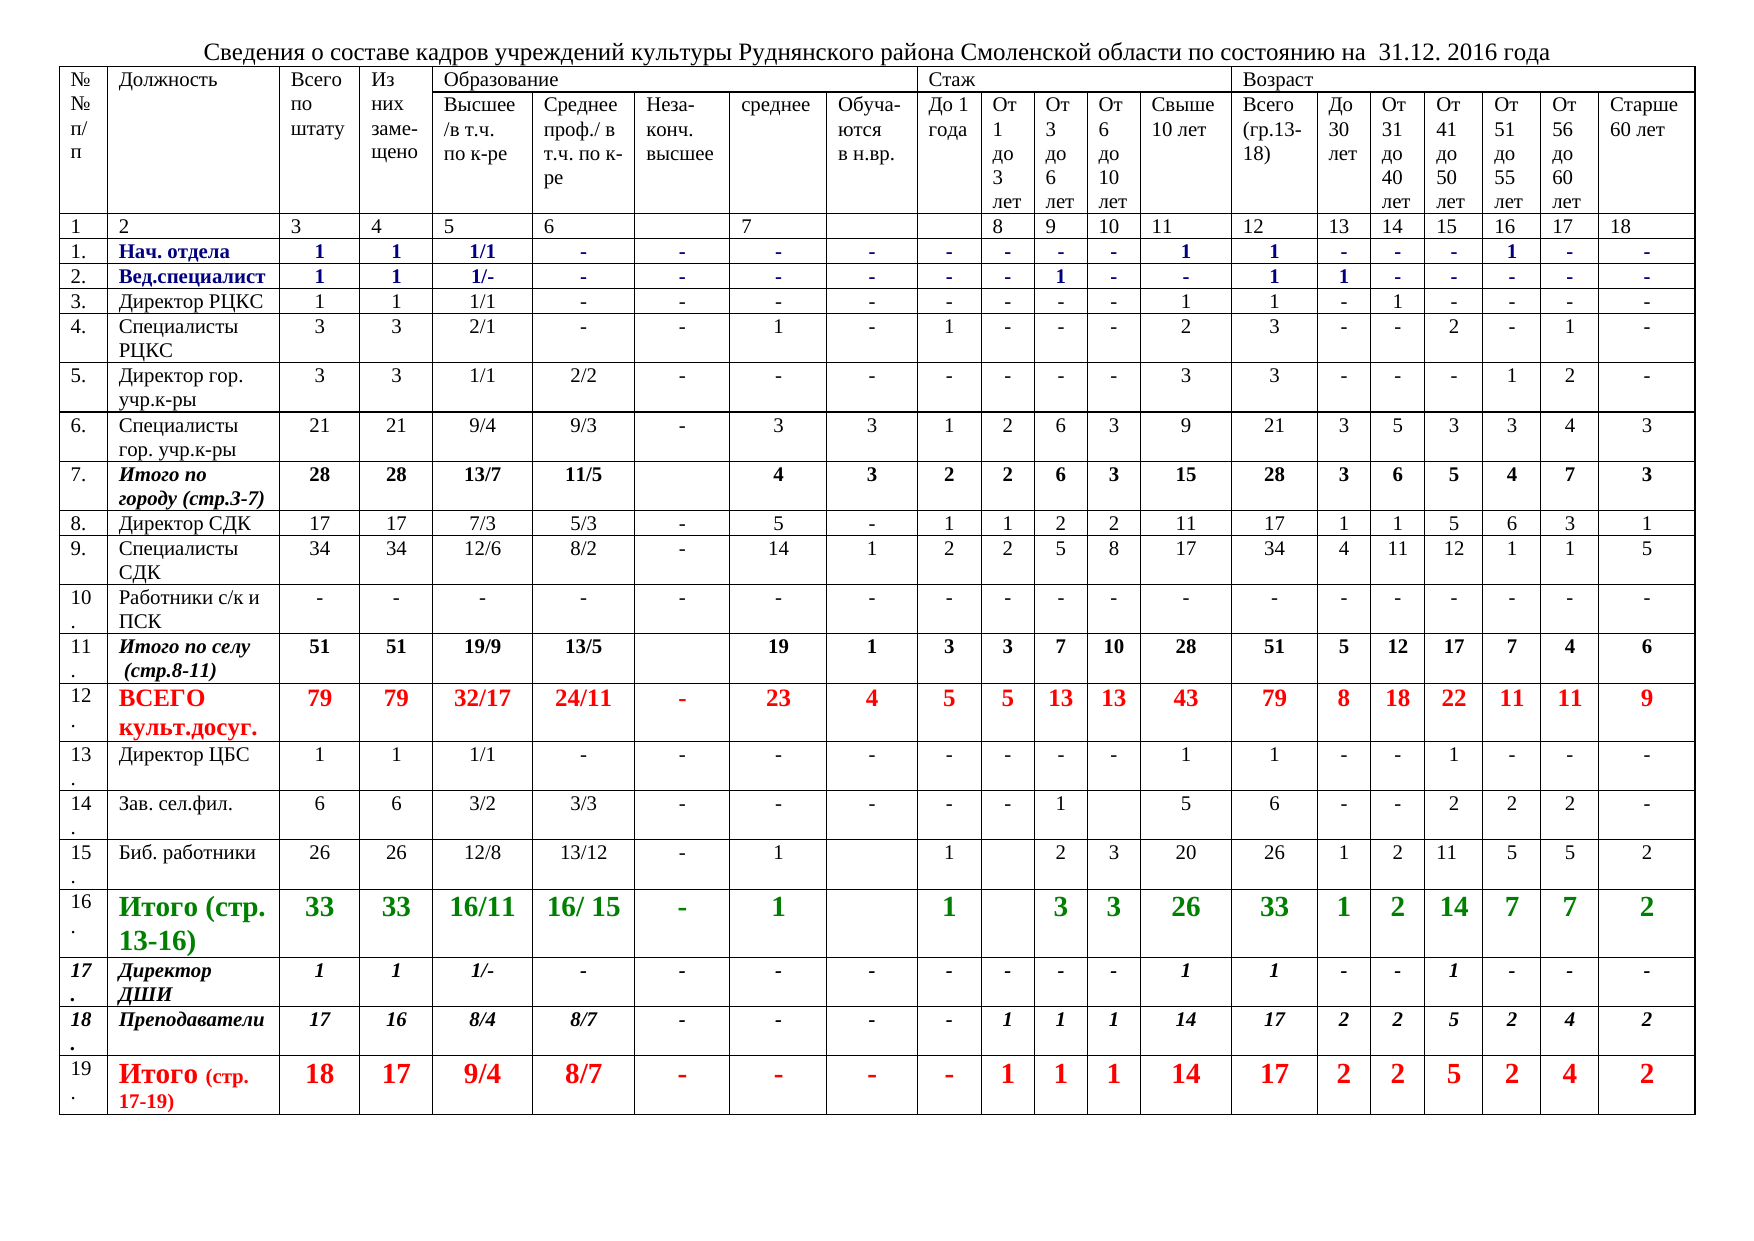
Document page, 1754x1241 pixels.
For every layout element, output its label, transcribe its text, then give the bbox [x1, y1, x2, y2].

table_cell - [1371, 264, 1424, 288]
table_cell 2 [1599, 1056, 1694, 1113]
table_cell - [1035, 363, 1087, 411]
table_cell - [730, 791, 826, 839]
table_cell 2 [1599, 890, 1694, 957]
table_cell 11 [1425, 840, 1482, 888]
table_cell - [1599, 363, 1694, 411]
table_cell 1 [982, 1056, 1034, 1113]
table_cell - [1371, 314, 1424, 362]
table_cell 51 [1232, 634, 1317, 682]
table_cell 1 [827, 536, 917, 584]
table_cell 28 [1232, 462, 1317, 510]
table_cell - [533, 314, 634, 362]
table_cell 51 [280, 634, 359, 682]
table_cell 4 [827, 684, 917, 741]
table_cell 17 [1425, 634, 1482, 682]
table_cell 2 [1371, 890, 1424, 957]
table_cell 3 [1035, 890, 1087, 957]
table_cell - [635, 890, 729, 957]
table_cell - [533, 264, 634, 288]
table_cell 1 [360, 958, 432, 1006]
table_cell - [1599, 314, 1694, 362]
table_cell 1 [280, 289, 359, 313]
table_cell От 51 до 55 лет [1483, 93, 1540, 213]
table_cell Нач. отдела [108, 239, 279, 263]
table_cell 6 [360, 791, 432, 839]
table_cell 11 [1541, 684, 1598, 741]
table_cell 3 [827, 413, 917, 461]
table_cell 1 [1318, 264, 1370, 288]
table_cell 4 [1541, 634, 1598, 682]
table_cell 9 [1035, 214, 1087, 238]
table_cell 51 [360, 634, 432, 682]
table_cell 21 [280, 413, 359, 461]
table_cell - [1483, 585, 1540, 633]
table_cell - [635, 264, 729, 288]
table_cell - [1318, 289, 1370, 313]
table_cell 5 [1599, 536, 1694, 584]
table_cell 7/3 [433, 511, 532, 535]
table_cell 1 [918, 314, 981, 362]
table_cell 1 [1425, 742, 1482, 790]
table_cell 4 [1541, 1007, 1598, 1055]
table_cell 2 [1541, 363, 1598, 411]
table_cell - [918, 585, 981, 633]
table_cell 12/8 [433, 840, 532, 888]
table_cell 2 [1371, 1007, 1424, 1055]
table_cell 7 [1541, 890, 1598, 957]
table_cell - [1483, 958, 1540, 1006]
table_cell 8. [60, 511, 107, 535]
table_cell 1 [730, 840, 826, 888]
table_cell - [635, 958, 729, 1006]
table_cell 1 [1088, 1007, 1140, 1055]
table_cell 26 [360, 840, 432, 888]
table_cell 1 [1541, 314, 1598, 362]
table_cell 1 [1483, 536, 1540, 584]
table_cell 2 [1035, 511, 1087, 535]
table_cell - [635, 511, 729, 535]
table_cell [1088, 791, 1140, 839]
table_cell 1 [918, 890, 981, 957]
table_cell 11 [1141, 511, 1231, 535]
table_cell 10 [1088, 634, 1140, 682]
table_cell - [1088, 742, 1140, 790]
table_cell 1 [982, 1007, 1034, 1055]
table_cell - [982, 314, 1034, 362]
table_cell 28 [280, 462, 359, 510]
table_cell 15 [1425, 214, 1482, 238]
table_cell - [1088, 585, 1140, 633]
table_cell 18 [280, 1056, 359, 1113]
table_cell 1/1 [433, 363, 532, 411]
table_cell 3 [1425, 413, 1482, 461]
table_cell Директор СДК [108, 511, 279, 535]
table_cell 1 [1035, 1007, 1087, 1055]
table_cell 4 [1483, 462, 1540, 510]
table_cell 26 [1141, 890, 1231, 957]
table_cell - [635, 239, 729, 263]
table_cell 79 [280, 684, 359, 741]
table_cell 16 [1483, 214, 1540, 238]
table_cell - [1541, 585, 1598, 633]
table_cell 79 [1232, 684, 1317, 741]
table_cell 13 [1035, 684, 1087, 741]
table_cell 2 [1425, 314, 1482, 362]
table_cell 14 [1141, 1056, 1231, 1113]
table_cell 1 [1141, 239, 1231, 263]
table_cell [635, 462, 729, 510]
table_cell 4. [60, 314, 107, 362]
table_cell 18 [1599, 214, 1694, 238]
table_cell 9 [1141, 413, 1231, 461]
table_cell 8 [1088, 536, 1140, 584]
table_cell - [982, 791, 1034, 839]
table_cell - [827, 791, 917, 839]
table_cell 17. [60, 958, 107, 1006]
table_cell 4 [1541, 413, 1598, 461]
table_cell 13. [60, 742, 107, 790]
table_cell 9/4 [433, 1056, 532, 1113]
table_cell - [1371, 585, 1424, 633]
table_cell - [1371, 363, 1424, 411]
table_cell 11. [60, 634, 107, 682]
table_cell 17 [1232, 1007, 1317, 1055]
table_cell - [1541, 239, 1598, 263]
table_cell - [1088, 958, 1140, 1006]
table_cell - [1318, 363, 1370, 411]
table_cell 1 [1371, 289, 1424, 313]
table_cell 14 [1141, 1007, 1231, 1055]
table_cell 9. [60, 536, 107, 584]
table_cell 3 [280, 214, 359, 238]
table_cell - [918, 958, 981, 1006]
table_cell 16. [60, 890, 107, 957]
table_cell 21 [360, 413, 432, 461]
table_cell 12/6 [433, 536, 532, 584]
table_cell 1 [730, 890, 826, 957]
table_cell - [635, 413, 729, 461]
table_cell 1 [360, 742, 432, 790]
table_cell 1 [1318, 890, 1370, 957]
table_cell Специалисты гор. учр.к-ры [108, 413, 279, 461]
table_cell 5 [1318, 634, 1370, 682]
table_cell 1 [1035, 791, 1087, 839]
table_cell - [1141, 585, 1231, 633]
table_cell Специалисты СДК [108, 536, 279, 584]
table_cell 2 [1371, 840, 1424, 888]
table_cell - [1599, 791, 1694, 839]
table_cell - [1483, 314, 1540, 362]
table_cell - [635, 585, 729, 633]
table_cell 6 [1599, 634, 1694, 682]
table_cell 2/2 [533, 363, 634, 411]
table_cell 5 [1371, 413, 1424, 461]
table_header Возраст [1232, 67, 1694, 91]
table_cell 1 [918, 413, 981, 461]
table_cell - [1483, 742, 1540, 790]
table_cell 1 [1318, 511, 1370, 535]
table_cell 14 [1425, 890, 1482, 957]
table_cell - [1035, 585, 1087, 633]
table_cell 6 [1371, 462, 1424, 510]
table_cell 5 [1425, 1056, 1482, 1113]
table_cell 2 [918, 536, 981, 584]
table_cell - [1425, 239, 1482, 263]
table_cell - [1541, 958, 1598, 1006]
table_cell 28 [360, 462, 432, 510]
table_cell - [280, 585, 359, 633]
table_cell 2 [982, 462, 1034, 510]
table_cell 2 [1141, 314, 1231, 362]
table_cell 3 [360, 314, 432, 362]
table_cell 6 [1483, 511, 1540, 535]
table_cell - [827, 511, 917, 535]
table_cell - [635, 289, 729, 313]
table_cell - [982, 585, 1034, 633]
table_cell - [635, 1007, 729, 1055]
table_cell 2 [1599, 1007, 1694, 1055]
table_cell 28 [1141, 634, 1231, 682]
table_cell 1 [360, 239, 432, 263]
table_cell 3 [982, 634, 1034, 682]
table_cell - [1088, 363, 1140, 411]
table_cell 1 [360, 289, 432, 313]
table_cell От 31 до 40 лет [1371, 93, 1424, 213]
table_cell 3 [1599, 462, 1694, 510]
table_cell 2 [1371, 1056, 1424, 1113]
table_cell - [635, 791, 729, 839]
table_cell 8 [982, 214, 1034, 238]
table_cell 12 [1425, 536, 1482, 584]
table_cell [827, 890, 917, 957]
table_cell - [635, 684, 729, 741]
table_cell 13/12 [533, 840, 634, 888]
table_cell 33 [1232, 890, 1317, 957]
table_cell Директор гор. учр.к-ры [108, 363, 279, 411]
table_cell - [827, 585, 917, 633]
table_cell 11/5 [533, 462, 634, 510]
table_cell - [1088, 264, 1140, 288]
table_cell [635, 634, 729, 682]
table_cell Преподаватели [108, 1007, 279, 1055]
table_cell - [1599, 239, 1694, 263]
table_header Из них заме-щено [360, 67, 432, 213]
table_cell - [918, 742, 981, 790]
table_cell 2 [1318, 1007, 1370, 1055]
table_header Образование [433, 67, 917, 91]
table_cell 3/2 [433, 791, 532, 839]
table_cell 3 [730, 413, 826, 461]
table_cell Зав. сел.фил. [108, 791, 279, 839]
table_cell - [827, 314, 917, 362]
table_cell - [635, 840, 729, 888]
table_cell 1 [1141, 958, 1231, 1006]
table_cell 14. [60, 791, 107, 839]
table_cell Специалисты РЦКС [108, 314, 279, 362]
table_cell 12 [1232, 214, 1317, 238]
table_cell 6. [60, 413, 107, 461]
table_cell 5. [60, 363, 107, 411]
table_cell 32/17 [433, 684, 532, 741]
table_cell 1 [1371, 511, 1424, 535]
table_cell - [1318, 239, 1370, 263]
table_cell 18 [1371, 684, 1424, 741]
table_cell [827, 214, 917, 238]
table_cell - [533, 742, 634, 790]
table_cell 17 [1232, 511, 1317, 535]
table_cell 13/5 [533, 634, 634, 682]
table_cell Высшее /в т.ч. по к-ре [433, 93, 532, 213]
table_cell - [1088, 289, 1140, 313]
table_cell - [1318, 314, 1370, 362]
table_cell 21 [1232, 413, 1317, 461]
table_cell 3 [1088, 840, 1140, 888]
table_header №№ п/п [60, 67, 107, 213]
table_cell [982, 840, 1034, 888]
table_cell 1 [918, 840, 981, 888]
table_cell - [1425, 264, 1482, 288]
table_cell 3 [1318, 413, 1370, 461]
table_header Должность [108, 67, 279, 213]
table_cell Неза-конч. высшее [635, 93, 729, 213]
table_cell 15 [1141, 462, 1231, 510]
table_cell 1 [1035, 264, 1087, 288]
table_cell - [1425, 585, 1482, 633]
table_cell - [1425, 289, 1482, 313]
table_cell 2 [1483, 791, 1540, 839]
table_cell 2 [1599, 840, 1694, 888]
table_cell 12. [60, 684, 107, 741]
table_cell 13 [1088, 684, 1140, 741]
table_cell 2 [918, 462, 981, 510]
table_cell От 3 до 6 лет [1035, 93, 1087, 213]
table_cell 13 [1318, 214, 1370, 238]
table_cell 9/3 [533, 413, 634, 461]
table_cell - [730, 585, 826, 633]
table_cell 20 [1141, 840, 1231, 888]
table_cell - [635, 742, 729, 790]
table_cell 19 [730, 634, 826, 682]
table_cell 6 [1035, 462, 1087, 510]
table_cell 1 [730, 314, 826, 362]
table_cell - [982, 264, 1034, 288]
table_cell 5 [1425, 1007, 1482, 1055]
table_cell [635, 214, 729, 238]
table_cell 11 [1141, 214, 1231, 238]
table_cell - [827, 239, 917, 263]
table_cell 7 [1541, 462, 1598, 510]
table_header Стаж [918, 67, 1231, 91]
table_cell - [730, 264, 826, 288]
table_cell 1/- [433, 958, 532, 1006]
table_cell - [1318, 791, 1370, 839]
table_cell - [433, 585, 532, 633]
table_cell Свыше 10 лет [1141, 93, 1231, 213]
table_cell 17 [1141, 536, 1231, 584]
table_cell - [1541, 289, 1598, 313]
table_cell 3 [1232, 314, 1317, 362]
table_cell 1 [280, 264, 359, 288]
table_cell - [827, 289, 917, 313]
table_cell 1 [1088, 1056, 1140, 1113]
table_cell - [827, 958, 917, 1006]
table_cell 3 [1483, 413, 1540, 461]
table_cell 4 [1541, 1056, 1598, 1113]
table_cell 26 [280, 840, 359, 888]
table_cell среднее [730, 93, 826, 213]
table_cell - [1141, 264, 1231, 288]
table_cell 5 [1141, 791, 1231, 839]
table_cell - [635, 536, 729, 584]
table_cell - [827, 363, 917, 411]
table_cell 26 [1232, 840, 1317, 888]
table_cell 34 [280, 536, 359, 584]
table_cell - [1541, 742, 1598, 790]
table_cell 3 [1088, 462, 1140, 510]
table_cell Директор РЦКС [108, 289, 279, 313]
table_cell ВСЕГО культ.досуг. [108, 684, 279, 741]
table_cell 11 [1371, 536, 1424, 584]
table_cell 8/7 [533, 1056, 634, 1113]
table_cell 2 [108, 214, 279, 238]
table_cell 5 [1483, 840, 1540, 888]
table_cell - [730, 1007, 826, 1055]
table_cell 1 [1035, 1056, 1087, 1113]
table_cell 3 [827, 462, 917, 510]
table_cell - [982, 239, 1034, 263]
table_cell 1/1 [433, 289, 532, 313]
table_cell 8/2 [533, 536, 634, 584]
table_cell 3 [1088, 890, 1140, 957]
table_cell 17 [1232, 1056, 1317, 1113]
table_cell - [1232, 585, 1317, 633]
table_cell Директор ДШИ [108, 958, 279, 1006]
table_cell 2 [1541, 791, 1598, 839]
table_cell - [1035, 958, 1087, 1006]
table_cell От 6 до 10 лет [1088, 93, 1140, 213]
table_cell Биб. работники [108, 840, 279, 888]
table_cell Старше 60 лет [1599, 93, 1694, 213]
table_cell 8/7 [533, 1007, 634, 1055]
table_cell 1 [1483, 363, 1540, 411]
table_cell От 1 до 3 лет [982, 93, 1034, 213]
table_cell 2. [60, 264, 107, 288]
table_cell 2 [982, 536, 1034, 584]
table_cell 11 [1483, 684, 1540, 741]
table_cell 3 [280, 363, 359, 411]
table_cell - [918, 791, 981, 839]
table_cell 2 [1035, 840, 1087, 888]
table_cell - [1035, 742, 1087, 790]
table_cell 5 [1541, 840, 1598, 888]
table_cell 1 [1232, 742, 1317, 790]
table_cell Итого по селу (стр.8-11) [108, 634, 279, 682]
table_cell Обуча-ются в н.вр. [827, 93, 917, 213]
table_cell 23 [730, 684, 826, 741]
table_cell 10 [1088, 214, 1140, 238]
table_cell - [1088, 239, 1140, 263]
table_cell - [1425, 363, 1482, 411]
table_cell 4 [360, 214, 432, 238]
table_cell 1 [1425, 958, 1482, 1006]
table_cell - [533, 958, 634, 1006]
table_cell - [1371, 958, 1424, 1006]
table_cell От 41 до 50 лет [1425, 93, 1482, 213]
table_cell - [533, 289, 634, 313]
table_cell 7 [1483, 634, 1540, 682]
table_cell - [982, 742, 1034, 790]
table_cell 16/ 15 [533, 890, 634, 957]
table_cell - [827, 1007, 917, 1055]
table_cell 43 [1141, 684, 1231, 741]
table_cell От 56 до 60 лет [1541, 93, 1598, 213]
table_cell 15. [60, 840, 107, 888]
table_cell 1. [60, 239, 107, 263]
table_cell 16 [360, 1007, 432, 1055]
table_cell До 30 лет [1318, 93, 1370, 213]
table_cell 2 [1425, 791, 1482, 839]
table_cell - [1599, 264, 1694, 288]
table_cell [918, 214, 981, 238]
table_cell - [1599, 742, 1694, 790]
table_cell Работники с/к и ПСК [108, 585, 279, 633]
table_cell 10. [60, 585, 107, 633]
table_cell 3. [60, 289, 107, 313]
table_cell 1 [1232, 958, 1317, 1006]
table_cell 17 [280, 1007, 359, 1055]
table_cell 1 [1141, 289, 1231, 313]
table_cell 4 [730, 462, 826, 510]
table_cell 79 [360, 684, 432, 741]
table_cell 3 [1318, 462, 1370, 510]
table_cell - [1318, 742, 1370, 790]
table_cell 3 [280, 314, 359, 362]
table_cell - [827, 264, 917, 288]
table_cell 17 [360, 1056, 432, 1113]
table_cell 5 [433, 214, 532, 238]
table_cell 5 [1035, 536, 1087, 584]
table_cell Итого по городу (стр.3-7) [108, 462, 279, 510]
table_cell - [533, 585, 634, 633]
table_cell - [982, 363, 1034, 411]
table_cell 1 [1599, 511, 1694, 535]
table_cell 7 [730, 214, 826, 238]
table_cell 2/1 [433, 314, 532, 362]
table_cell 2 [1483, 1007, 1540, 1055]
table_cell - [533, 239, 634, 263]
table_cell 9/4 [433, 413, 532, 461]
table_cell 6 [1232, 791, 1317, 839]
table_cell 14 [730, 536, 826, 584]
table_cell 2 [1483, 1056, 1540, 1113]
table_cell 5 [982, 684, 1034, 741]
table_cell 1 [982, 511, 1034, 535]
table_cell 5/3 [533, 511, 634, 535]
table_cell 5 [1425, 462, 1482, 510]
table_cell - [730, 958, 826, 1006]
table_cell Вед.специалист [108, 264, 279, 288]
table_cell - [635, 314, 729, 362]
table_cell 14 [1371, 214, 1424, 238]
table_cell 34 [1232, 536, 1317, 584]
table_cell - [1541, 264, 1598, 288]
table_cell 1 [1141, 742, 1231, 790]
table_cell 3/3 [533, 791, 634, 839]
table_cell - [1035, 289, 1087, 313]
table_cell 1 [60, 214, 107, 238]
table_cell - [1318, 958, 1370, 1006]
table_cell 1 [918, 511, 981, 535]
table_cell Итого (стр. 17-19) [108, 1056, 279, 1113]
table_cell 33 [360, 890, 432, 957]
table_cell - [1088, 314, 1140, 362]
table_cell [827, 840, 917, 888]
table_cell - [635, 363, 729, 411]
table_cell - [730, 363, 826, 411]
table_cell - [918, 239, 981, 263]
table_cell 1 [280, 958, 359, 1006]
table_cell 4 [1318, 536, 1370, 584]
table_cell - [918, 363, 981, 411]
table_cell - [1035, 314, 1087, 362]
table_cell 7 [1483, 890, 1540, 957]
table_cell 8 [1318, 684, 1370, 741]
table_cell 3 [1232, 363, 1317, 411]
table_cell 3 [1088, 413, 1140, 461]
table_cell 1 [1483, 239, 1540, 263]
table_cell 3 [1599, 413, 1694, 461]
table_cell 8/4 [433, 1007, 532, 1055]
table_cell 1/- [433, 264, 532, 288]
table_cell - [827, 742, 917, 790]
table_cell 34 [360, 536, 432, 584]
table_cell 3 [360, 363, 432, 411]
table_cell 17 [360, 511, 432, 535]
table_cell 1 [1232, 264, 1317, 288]
table_cell 1 [1232, 239, 1317, 263]
table_cell - [982, 289, 1034, 313]
table_cell - [730, 742, 826, 790]
table_cell Всего (гр.13-18) [1232, 93, 1317, 213]
table_cell - [1371, 742, 1424, 790]
table_cell Итого (стр. 13-16) [108, 890, 279, 957]
table_cell 5 [1425, 511, 1482, 535]
table_cell Директор ЦБС [108, 742, 279, 790]
table_cell - [1483, 289, 1540, 313]
table_cell 24/11 [533, 684, 634, 741]
table_cell 2 [1318, 1056, 1370, 1113]
table_cell - [730, 289, 826, 313]
table_cell - [918, 289, 981, 313]
table_cell 3 [1541, 511, 1598, 535]
table_cell 19. [60, 1056, 107, 1113]
table_cell 2 [982, 413, 1034, 461]
table_cell - [635, 1056, 729, 1113]
table_cell 6 [1035, 413, 1087, 461]
table_cell 1 [827, 634, 917, 682]
table_header Всего по штату [280, 67, 359, 213]
table_cell Среднее проф./ в т.ч. по к-ре [533, 93, 634, 213]
table_cell - [1599, 585, 1694, 633]
table_cell 16/11 [433, 890, 532, 957]
table_cell 1 [280, 239, 359, 263]
table_cell 1 [1318, 840, 1370, 888]
table_cell - [1599, 289, 1694, 313]
table_cell - [918, 264, 981, 288]
table_cell - [1599, 958, 1694, 1006]
table_cell 6 [533, 214, 634, 238]
table_cell 7 [1035, 634, 1087, 682]
table_cell 12 [1371, 634, 1424, 682]
table_cell - [1371, 791, 1424, 839]
table_cell [982, 890, 1034, 957]
table_cell - [918, 1007, 981, 1055]
table_cell 7. [60, 462, 107, 510]
table_cell 1/1 [433, 742, 532, 790]
table_cell 13/7 [433, 462, 532, 510]
table_cell - [918, 1056, 981, 1113]
table_cell - [360, 585, 432, 633]
table_cell До 1 года [918, 93, 981, 213]
table_cell 22 [1425, 684, 1482, 741]
table_cell 17 [1541, 214, 1598, 238]
table_cell - [1371, 239, 1424, 263]
table_cell 33 [280, 890, 359, 957]
table_cell - [1035, 239, 1087, 263]
table_cell 2 [1088, 511, 1140, 535]
table_cell - [982, 958, 1034, 1006]
table_cell 1/1 [433, 239, 532, 263]
table_cell 5 [918, 684, 981, 741]
table_cell 19/9 [433, 634, 532, 682]
table_cell 5 [730, 511, 826, 535]
table_cell - [1318, 585, 1370, 633]
table_cell 1 [360, 264, 432, 288]
table_cell - [730, 239, 826, 263]
text Сведения о составе кадров учреждений культуры Руднянского района Смоленской области по состоянию на 31.12. 2016 года [59, 37, 1695, 66]
table_cell 1 [1232, 289, 1317, 313]
table_cell - [730, 1056, 826, 1113]
table_cell 1 [280, 742, 359, 790]
table_cell - [1483, 264, 1540, 288]
table_cell 18. [60, 1007, 107, 1055]
table_cell 17 [280, 511, 359, 535]
table_cell 3 [1141, 363, 1231, 411]
table_cell 6 [280, 791, 359, 839]
table_cell 9 [1599, 684, 1694, 741]
table_cell 1 [1541, 536, 1598, 584]
table_cell 3 [918, 634, 981, 682]
table_cell - [827, 1056, 917, 1113]
